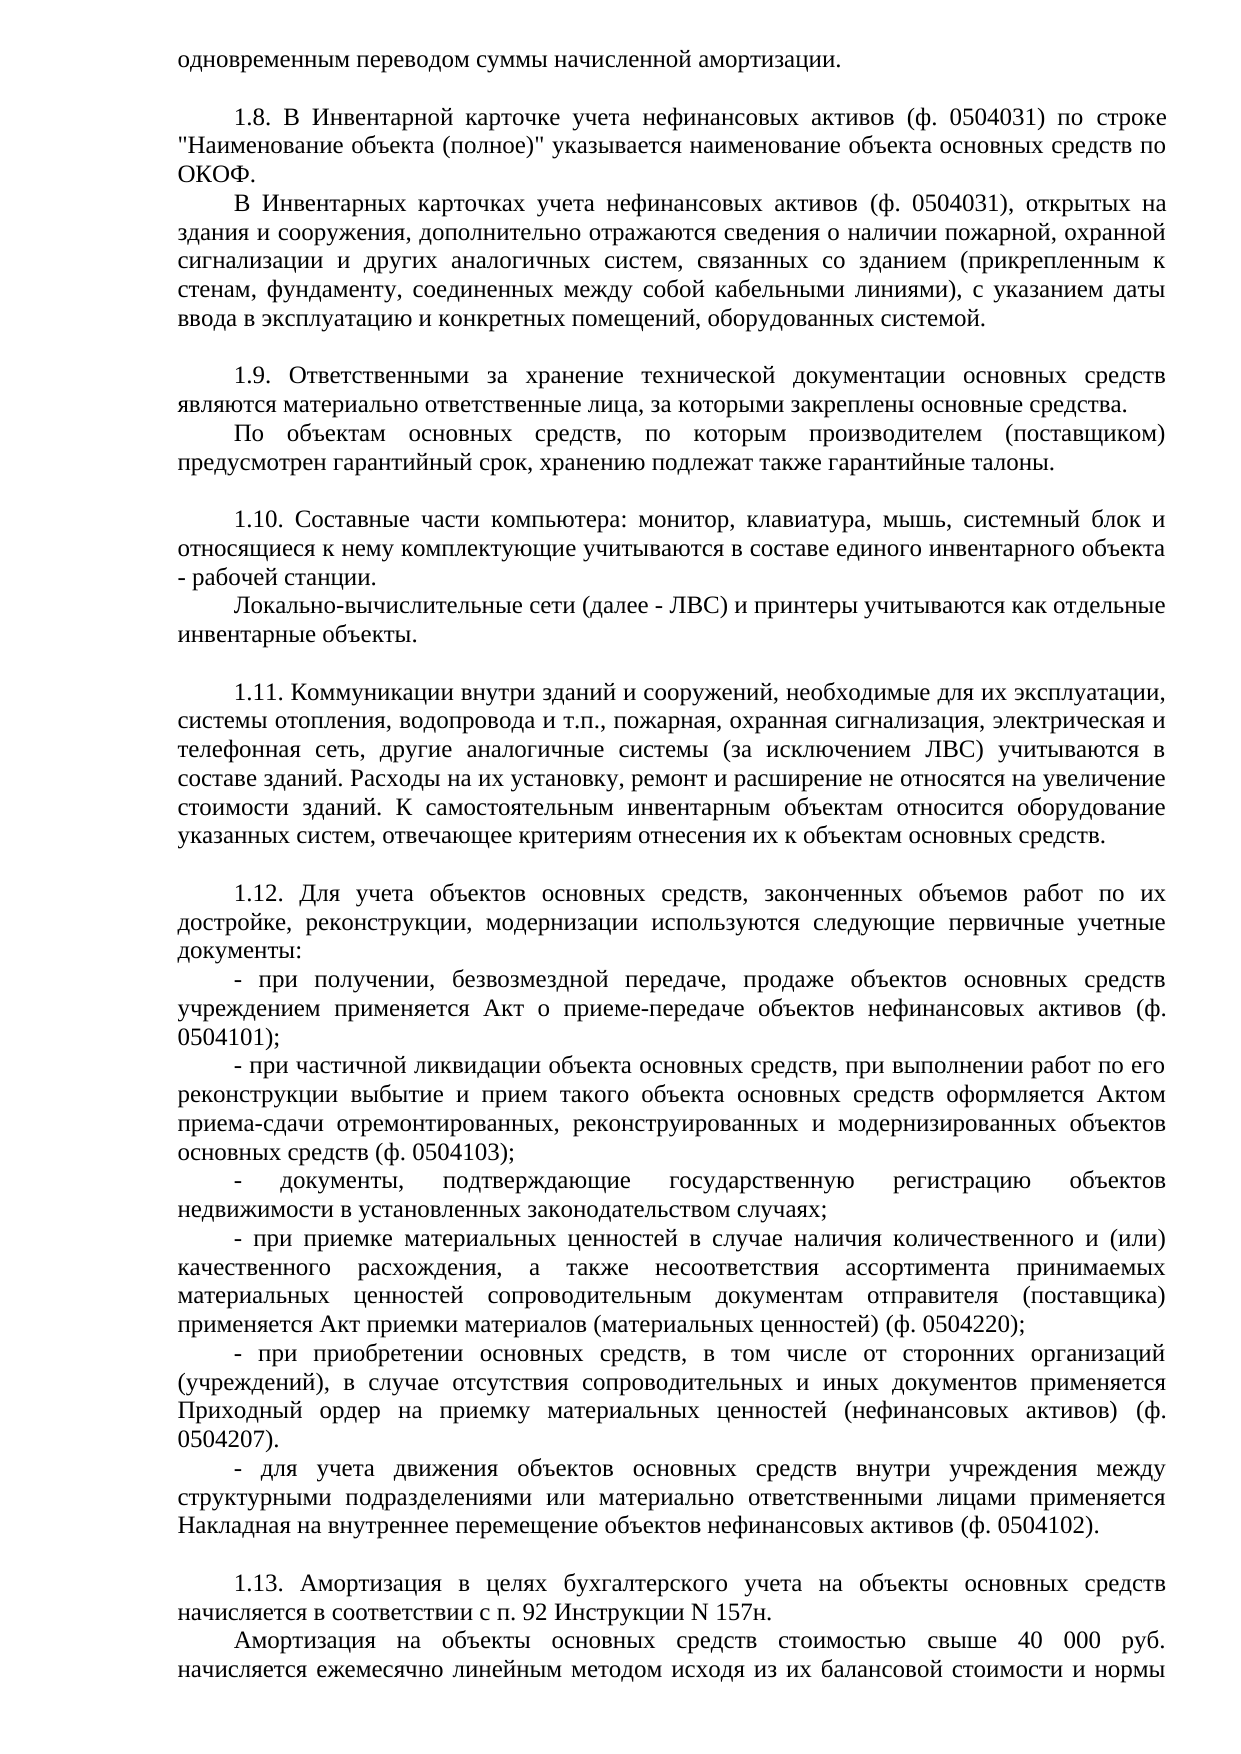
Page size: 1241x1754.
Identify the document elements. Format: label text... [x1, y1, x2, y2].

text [177, 44, 1167, 73]
text По объектам основных средств, по которым производителем (поставщиком) предусмотрен гарантийный срок, хранению подлежат также гарантийные талоны. [177, 418, 1167, 476]
text - при получении, безвозмездной передаче, продаже объектов основных средств учреждением применяется Акт о приеме-передаче объектов нефинансовых активов (ф. 0504101); [177, 964, 1167, 1051]
text Локально-вычислительные сети (далее - ЛВС) и принтеры учитываются как отдельные инвентарные объекты. [177, 591, 1167, 648]
text 1.8. В Инвентарной карточке учета нефинансовых активов (ф. 0504031) по строке "Наименование объекта (полное)" указывается наименование объекта основных средств по ОКОФ. [177, 102, 1167, 188]
text 1.11. Коммуникации внутри зданий и сооружений, необходимые для их эксплуатации, системы отопления, водопровода и т.п., пожарная, охранная сигнализация, электрическая и телефонная сеть, другие аналогичные системы (за исключением ЛВС) учитываются в составе зданий. Расходы на их установку, ремонт и расширение не относятся на увеличение стоимости зданий. К самостоятельным инвентарным объектам относится оборудование указанных систем, отвечающее критериям отнесения их к объектам основных средств. [177, 677, 1167, 849]
text - документы, подтверждающие государственную регистрацию объектов недвижимости в установленных законодательством случаях; [177, 1166, 1167, 1223]
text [177, 1626, 1167, 1683]
text 1.13. Амортизация в целях бухгалтерского учета на объекты основных средств начисляется в соответствии с п. 92 Инструкции N 157н. [177, 1568, 1167, 1626]
text - для учета движения объектов основных средств внутри учреждения между структурными подразделениями или материально ответственными лицами применяется Накладная на внутреннее перемещение объектов нефинансовых активов (ф. 0504102). [177, 1453, 1167, 1539]
text 1.12. Для учета объектов основных средств, законченных объемов работ по их достройке, реконструкции, модернизации используются следующие первичные учетные документы: [177, 878, 1167, 964]
text - при приобретении основных средств, в том числе от сторонних организаций (учреждений), в случае отсутствия сопроводительных и иных документов применяется Приходный ордер на приемку материальных ценностей (нефинансовых активов) (ф. 0504207). [177, 1338, 1167, 1453]
text 1.9. Ответственными за хранение технической документации основных средств являются материально ответственные лица, за которыми закреплены основные средства. [177, 361, 1167, 418]
text - при частичной ликвидации объекта основных средств, при выполнении работ по его реконструкции выбытие и прием такого объекта основных средств оформляется Актом приема-сдачи отремонтированных, реконструированных и модернизированных объектов основных средств (ф. 0504103); [177, 1051, 1167, 1166]
text - при приемке материальных ценностей в случае наличия количественного и (или) качественного расхождения, а также несоответствия ассортимента принимаемых материальных ценностей сопроводительным документам отправителя (поставщика) применяется Акт приемки материалов (материальных ценностей) (ф. 0504220); [177, 1223, 1167, 1338]
text 1.10. Составные части компьютера: монитор, клавиатура, мышь, системный блок и относящиеся к нему комплектующие учитываются в составе единого инвентарного объекта - рабочей станции. [177, 504, 1167, 591]
text В Инвентарных карточках учета нефинансовых активов (ф. 0504031), открытых на здания и сооружения, дополнительно отражаются сведения о наличии пожарной, охранной сигнализации и других аналогичных систем, связанных со зданием (прикрепленным к стенам, фундаменту, соединенных между собой кабельными линиями), с указанием даты ввода в эксплуатацию и конкретных помещений, оборудованных системой. [177, 188, 1167, 332]
